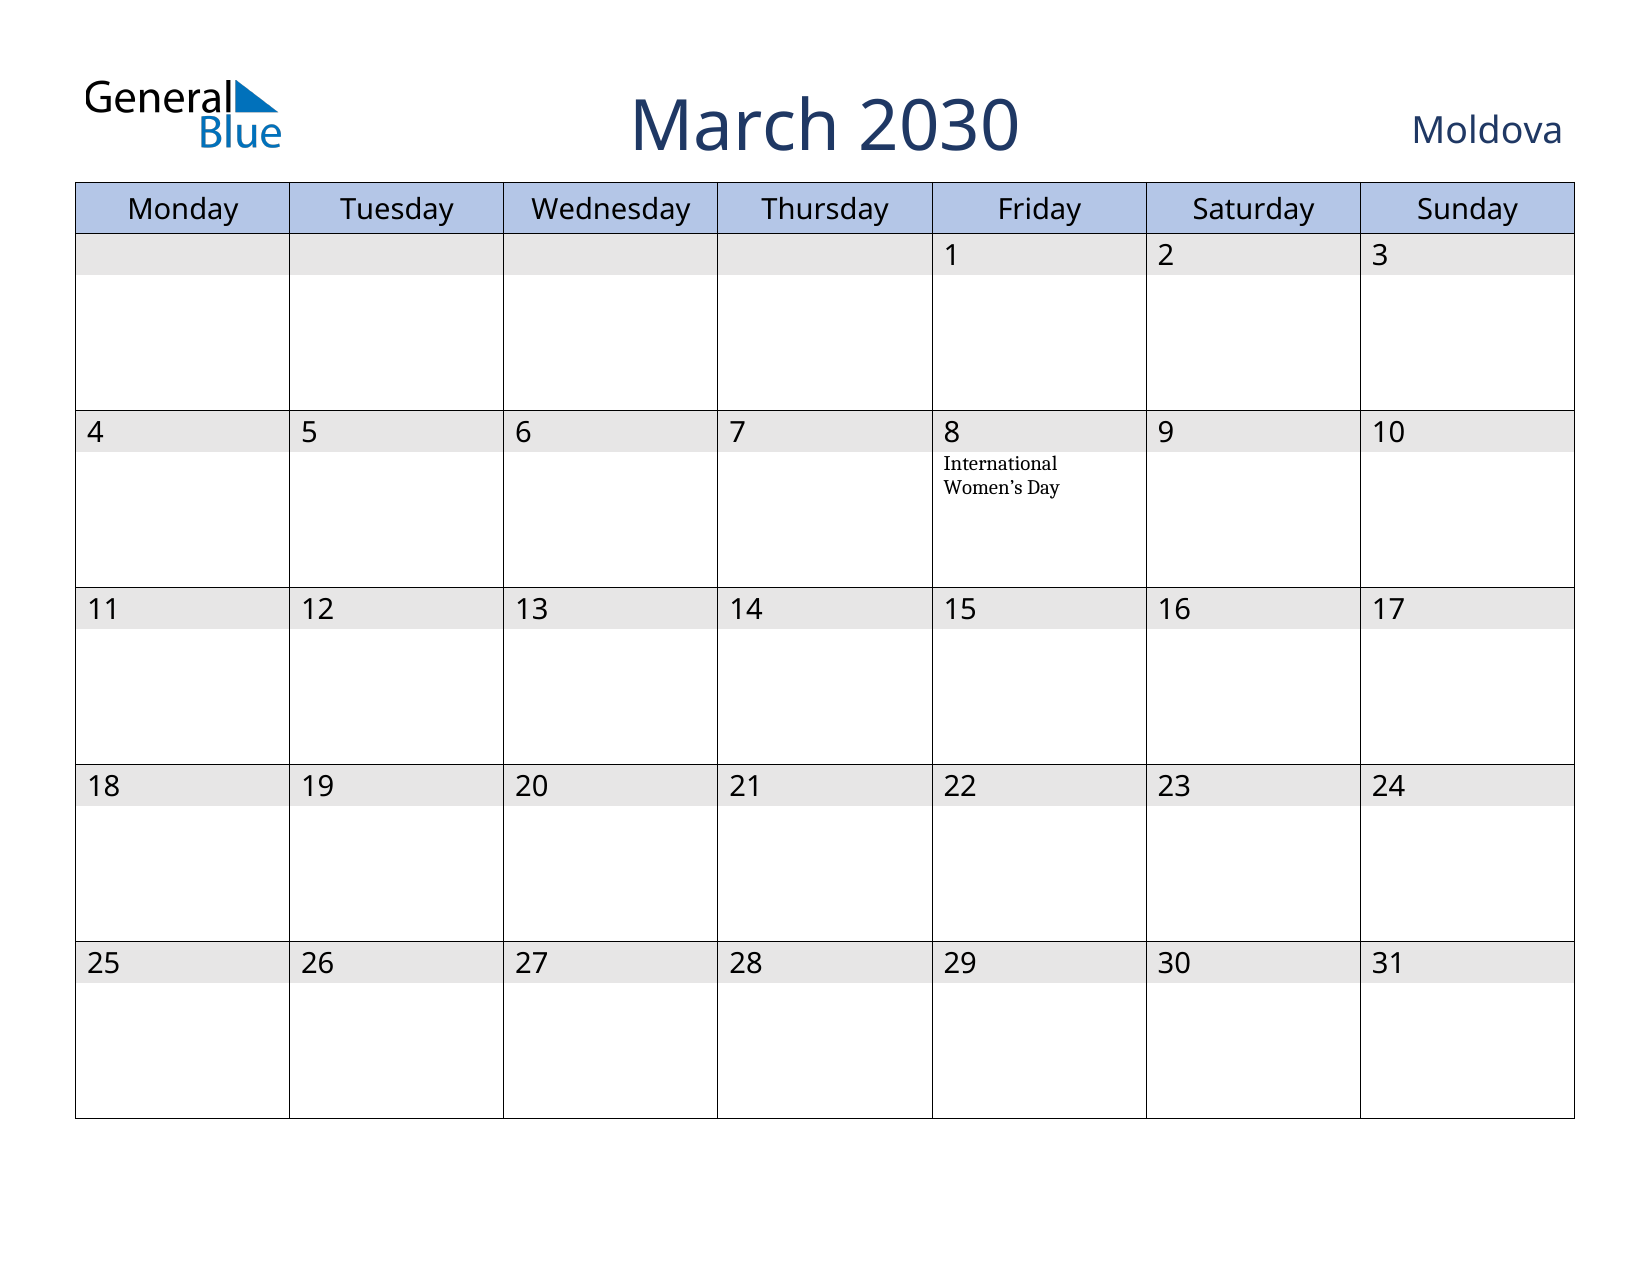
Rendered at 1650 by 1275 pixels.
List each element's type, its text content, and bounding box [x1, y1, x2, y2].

table_cell Tuesday [290, 183, 503, 233]
table_cell 10 [1361, 411, 1574, 452]
table_cell International Women’s Day [933, 452, 1146, 587]
table_cell 31 [1361, 942, 1574, 983]
table_cell 22 [933, 765, 1146, 806]
table_cell [504, 983, 717, 1118]
table_cell 29 [933, 942, 1146, 983]
table_cell [76, 452, 289, 587]
table_cell 12 [290, 588, 503, 629]
table_cell 5 [290, 411, 503, 452]
table_cell [718, 275, 932, 410]
table_cell [290, 629, 503, 764]
table_cell [76, 983, 289, 1118]
table_cell 7 [718, 411, 932, 452]
table_cell 30 [1147, 942, 1360, 983]
table_cell 24 [1361, 765, 1574, 806]
table_cell [504, 234, 717, 275]
table_cell [1147, 275, 1360, 410]
table_cell [76, 275, 289, 410]
table_cell [290, 275, 503, 410]
table_cell [1361, 275, 1574, 410]
table_cell [504, 452, 717, 587]
table_cell [933, 629, 1146, 764]
table_cell 6 [504, 411, 717, 452]
table_cell Wednesday [504, 183, 717, 233]
table_header Moldova [1146, 75, 1574, 182]
table_cell 15 [933, 588, 1146, 629]
table_cell [290, 452, 503, 587]
table_cell 23 [1147, 765, 1360, 806]
table_header [76, 75, 503, 182]
table_cell Saturday [1147, 183, 1360, 233]
table_cell [1147, 452, 1360, 587]
table_cell 25 [76, 942, 289, 983]
table_cell [1147, 983, 1360, 1118]
picture [86, 80, 281, 148]
table_cell Monday [76, 183, 289, 233]
table_header March 2030 [504, 75, 1146, 182]
table_cell 1 [933, 234, 1146, 275]
table_cell [76, 629, 289, 764]
table_cell Sunday [1361, 183, 1574, 233]
table_cell 28 [718, 942, 932, 983]
table_cell 3 [1361, 234, 1574, 275]
table_cell 17 [1361, 588, 1574, 629]
table_cell [718, 234, 932, 275]
table_cell [1147, 806, 1360, 941]
table_cell 19 [290, 765, 503, 806]
table_cell [504, 629, 717, 764]
table_cell [76, 806, 289, 941]
table_cell 9 [1147, 411, 1360, 452]
table_cell [1361, 983, 1574, 1118]
table_cell [718, 806, 932, 941]
table_cell Friday [933, 183, 1146, 233]
table_cell 8 [933, 411, 1146, 452]
table_cell [1361, 806, 1574, 941]
table_cell 11 [76, 588, 289, 629]
table_cell [933, 983, 1146, 1118]
table_cell 26 [290, 942, 503, 983]
table_cell [290, 806, 503, 941]
table_cell [1361, 629, 1574, 764]
table_cell 27 [504, 942, 717, 983]
table_cell 16 [1147, 588, 1360, 629]
table_cell [76, 234, 289, 275]
table_cell 20 [504, 765, 717, 806]
table_cell 13 [504, 588, 717, 629]
table_cell [718, 983, 932, 1118]
table_cell [504, 806, 717, 941]
table_cell [933, 806, 1146, 941]
table_cell [504, 275, 717, 410]
table_cell 14 [718, 588, 932, 629]
table_cell [290, 983, 503, 1118]
table_cell 18 [76, 765, 289, 806]
table_cell [933, 275, 1146, 410]
table_cell Thursday [718, 183, 932, 233]
table_cell [718, 452, 932, 587]
table_cell 2 [1147, 234, 1360, 275]
table_cell [1361, 452, 1574, 587]
table_cell [718, 629, 932, 764]
table_cell 4 [76, 411, 289, 452]
table_cell [290, 234, 503, 275]
table_cell [1147, 629, 1360, 764]
table_cell 21 [718, 765, 932, 806]
